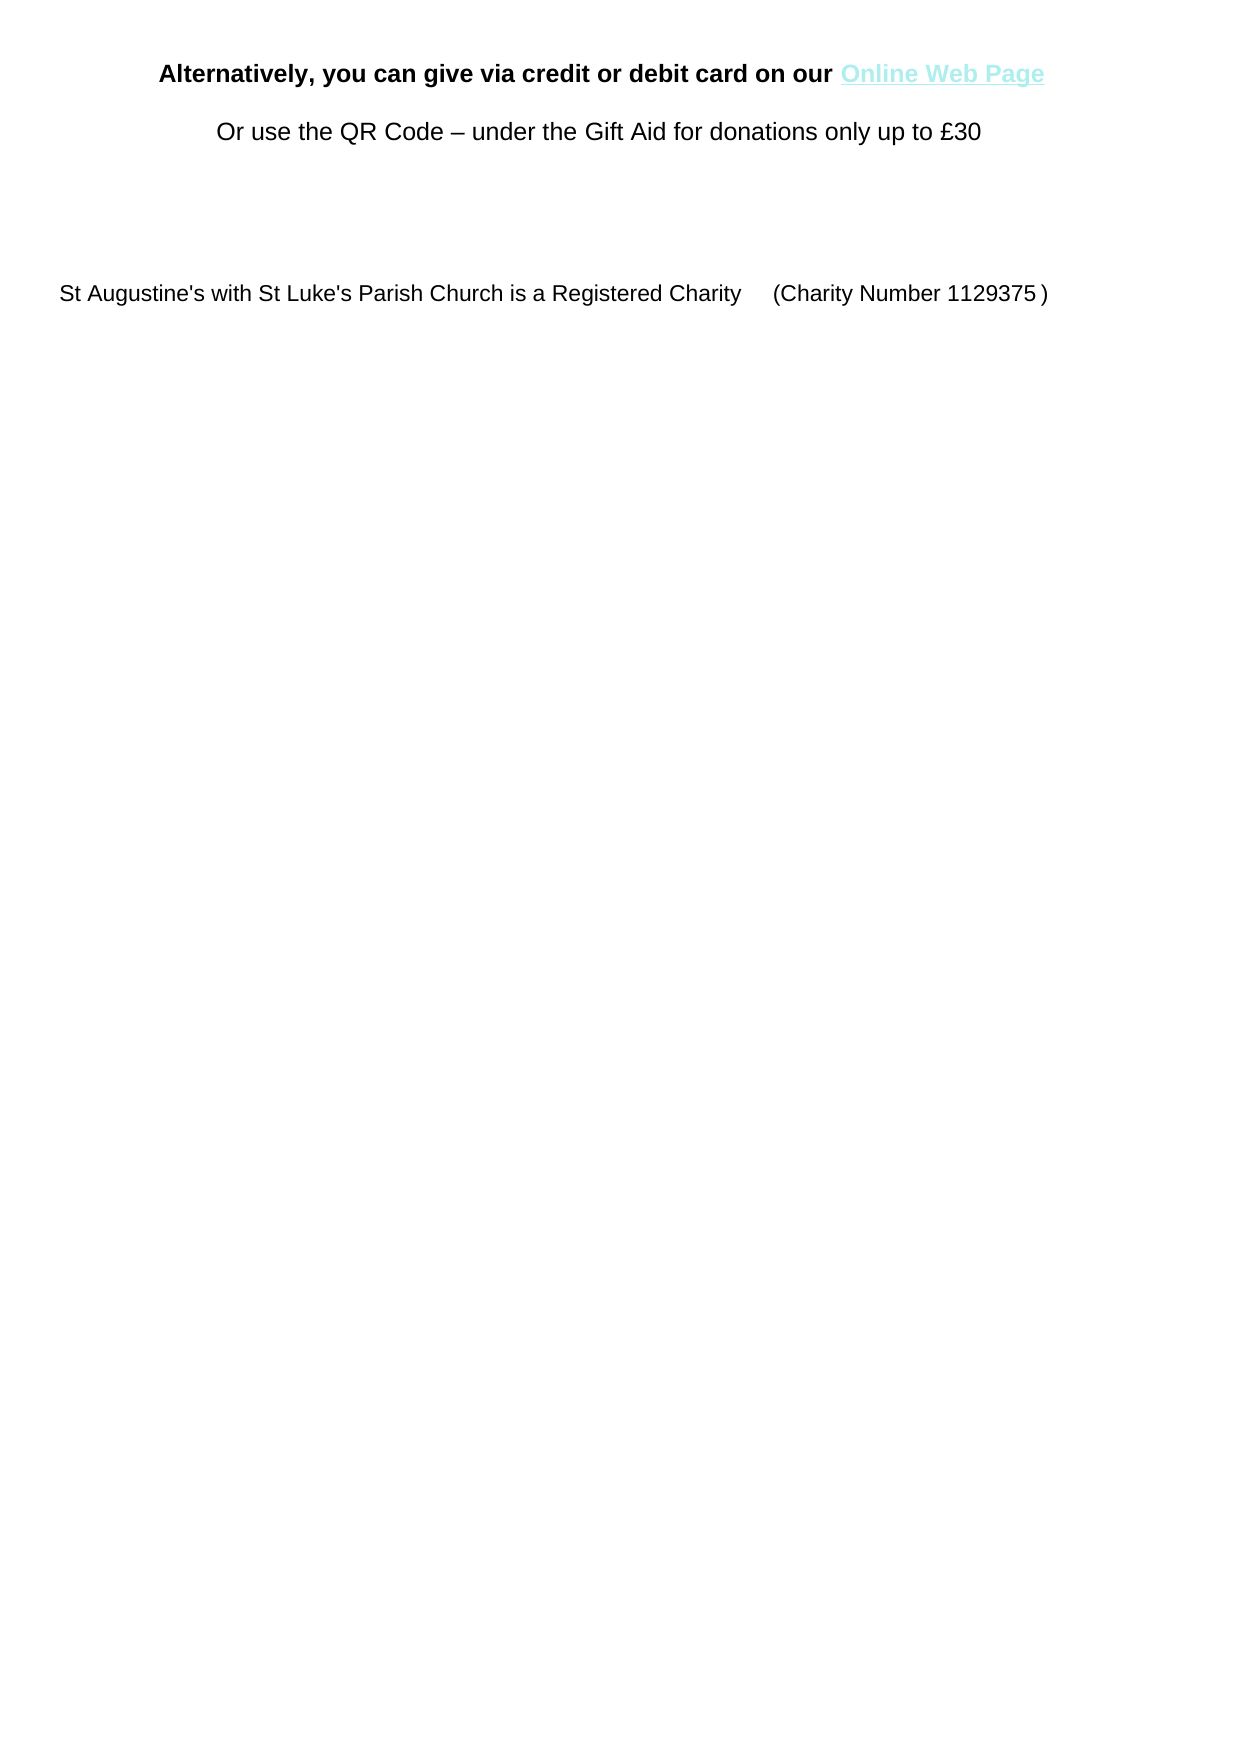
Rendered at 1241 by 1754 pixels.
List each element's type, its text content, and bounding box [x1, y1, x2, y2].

text St Augustine's with St Luke's Parish Church is a Registered Charity (Charity Number 1129375 ) [59, 253, 1181, 306]
